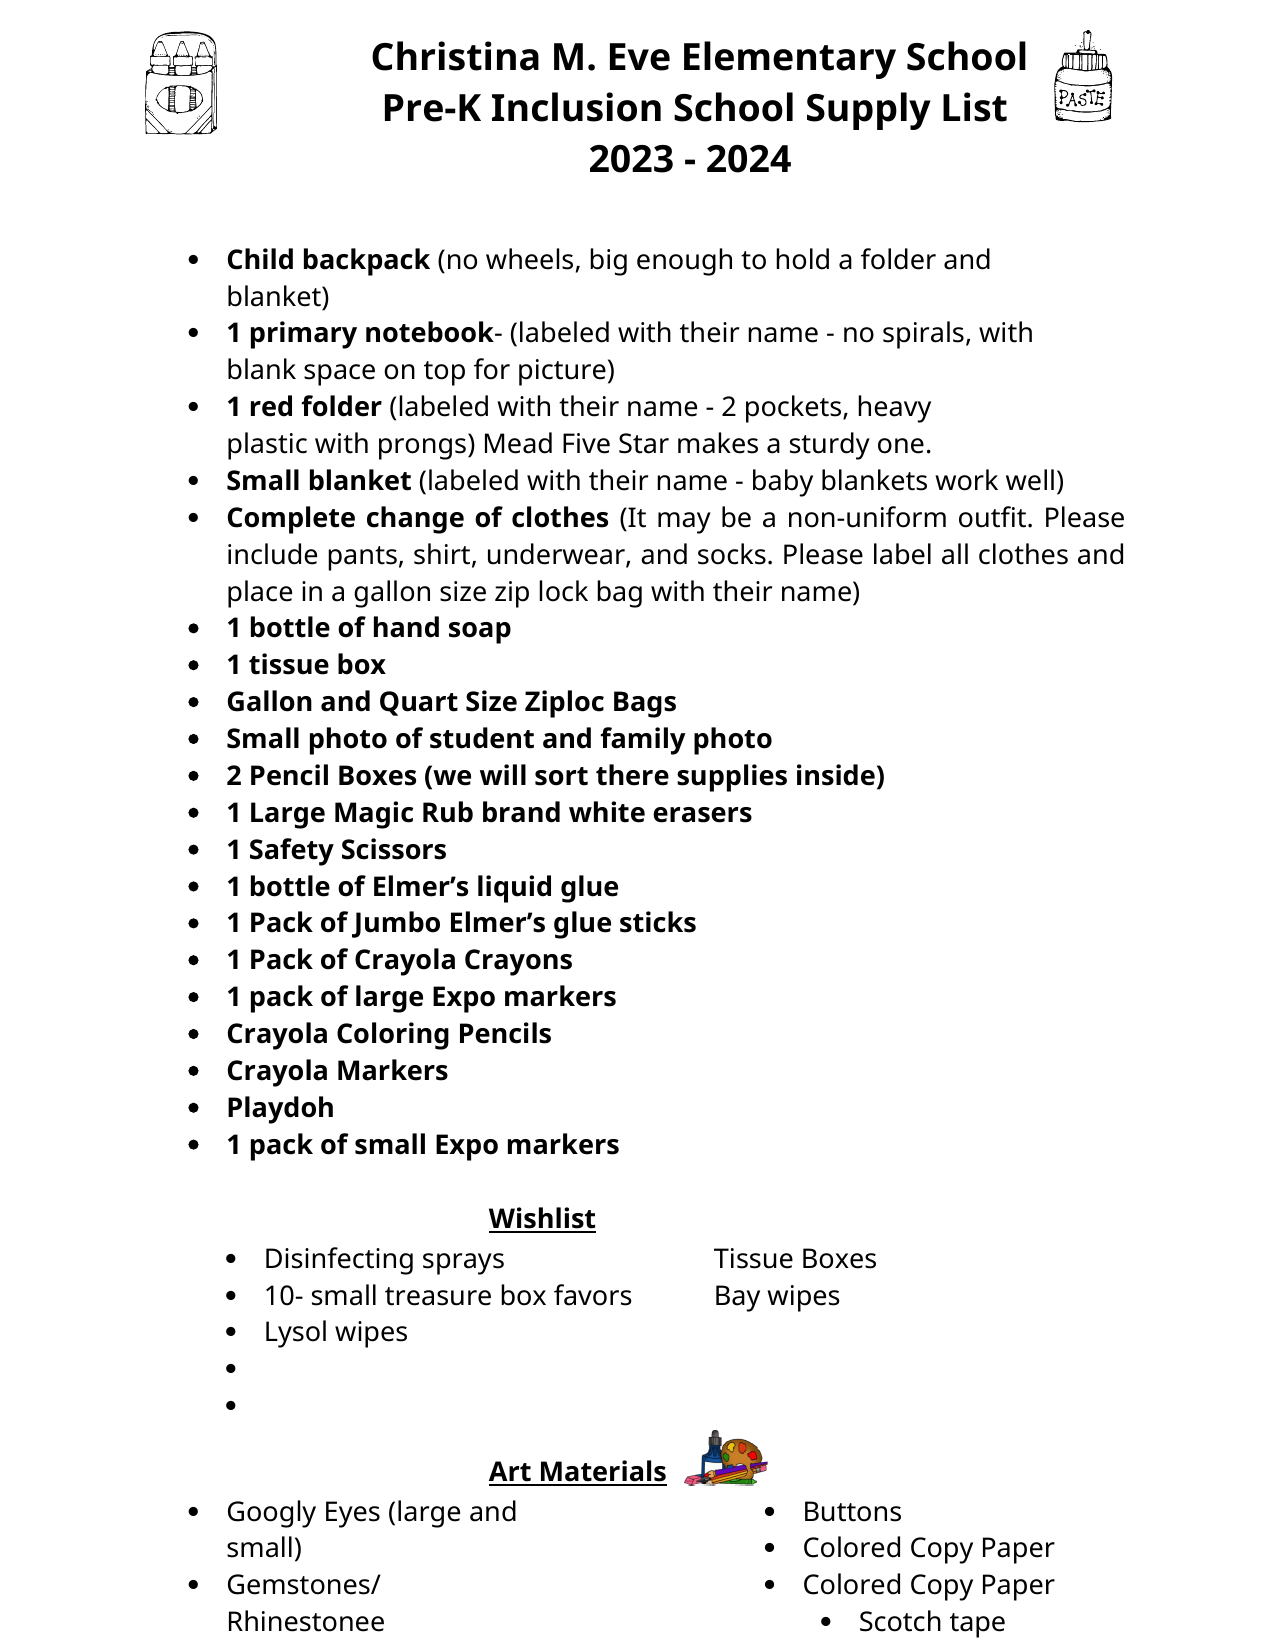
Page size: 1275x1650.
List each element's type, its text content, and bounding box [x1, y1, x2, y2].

list 1 Large Magic Rub brand white erasers [189, 793, 1266, 830]
list 1 Pack of Crayola Crayons [189, 941, 1266, 978]
list Gemstones/Rhinestonee [189, 1566, 518, 1639]
list Child backpack (no wheels, big enough to hold a folder and blanket) [189, 240, 1073, 314]
list 1 Safety Scissors [189, 830, 1266, 867]
list Googly Eyes (large and small) [189, 1492, 518, 1566]
text Art Materials [414, 1453, 1266, 1489]
list 1 pack of small Expo markers [189, 1125, 1266, 1162]
list 1 tissue box [189, 646, 1266, 683]
list 1 bottle of hand soap [189, 609, 1266, 646]
list Small blanket (labeled with their name - baby blankets work well) [189, 461, 1266, 498]
picture [684, 1430, 768, 1486]
list 2 Pencil Boxes (we will sort there supplies inside) [189, 756, 1266, 793]
text Wishlist [414, 1200, 1266, 1237]
list Scotch tape [821, 1603, 1266, 1639]
list 1 bottle of Elmer’s liquid glue [189, 867, 1266, 904]
list Playdoh [189, 1088, 1266, 1125]
list Small photo of student and family photo [189, 719, 1266, 756]
list Buttons [765, 1492, 1094, 1529]
list 10- small treasure box favors Bay wipes [226, 1276, 1266, 1313]
list Complete change of clothes (It may be a non-uniform outfit. Please include pants, shirt, underwear, and socks. Please label all clothes and place in a gallon size zip lock bag with their name) [189, 498, 1126, 609]
list Disinfecting sprays Tissue Boxes [226, 1239, 1266, 1276]
list Crayola Coloring Pencils [189, 1014, 1266, 1051]
list 1 pack of large Expo markers [189, 978, 1266, 1014]
list Crayola Markers [189, 1051, 1266, 1088]
list Lysol wipes [226, 1313, 1266, 1350]
list Colored Copy Paper [765, 1566, 1266, 1603]
list 1 red folder (labeled with their name - 2 pockets, heavy plastic with prongs) Mead Five Star makes a sturdy one. [189, 388, 954, 461]
list Colored Copy Paper [765, 1529, 1094, 1566]
list 1 Pack of Jumbo Elmer’s glue sticks [189, 904, 1266, 941]
list 1 primary notebook- (labeled with their name - no spirals, with blank space on top for picture) [189, 314, 1073, 388]
list Gallon and Quart Size Ziploc Bags [189, 683, 1266, 719]
